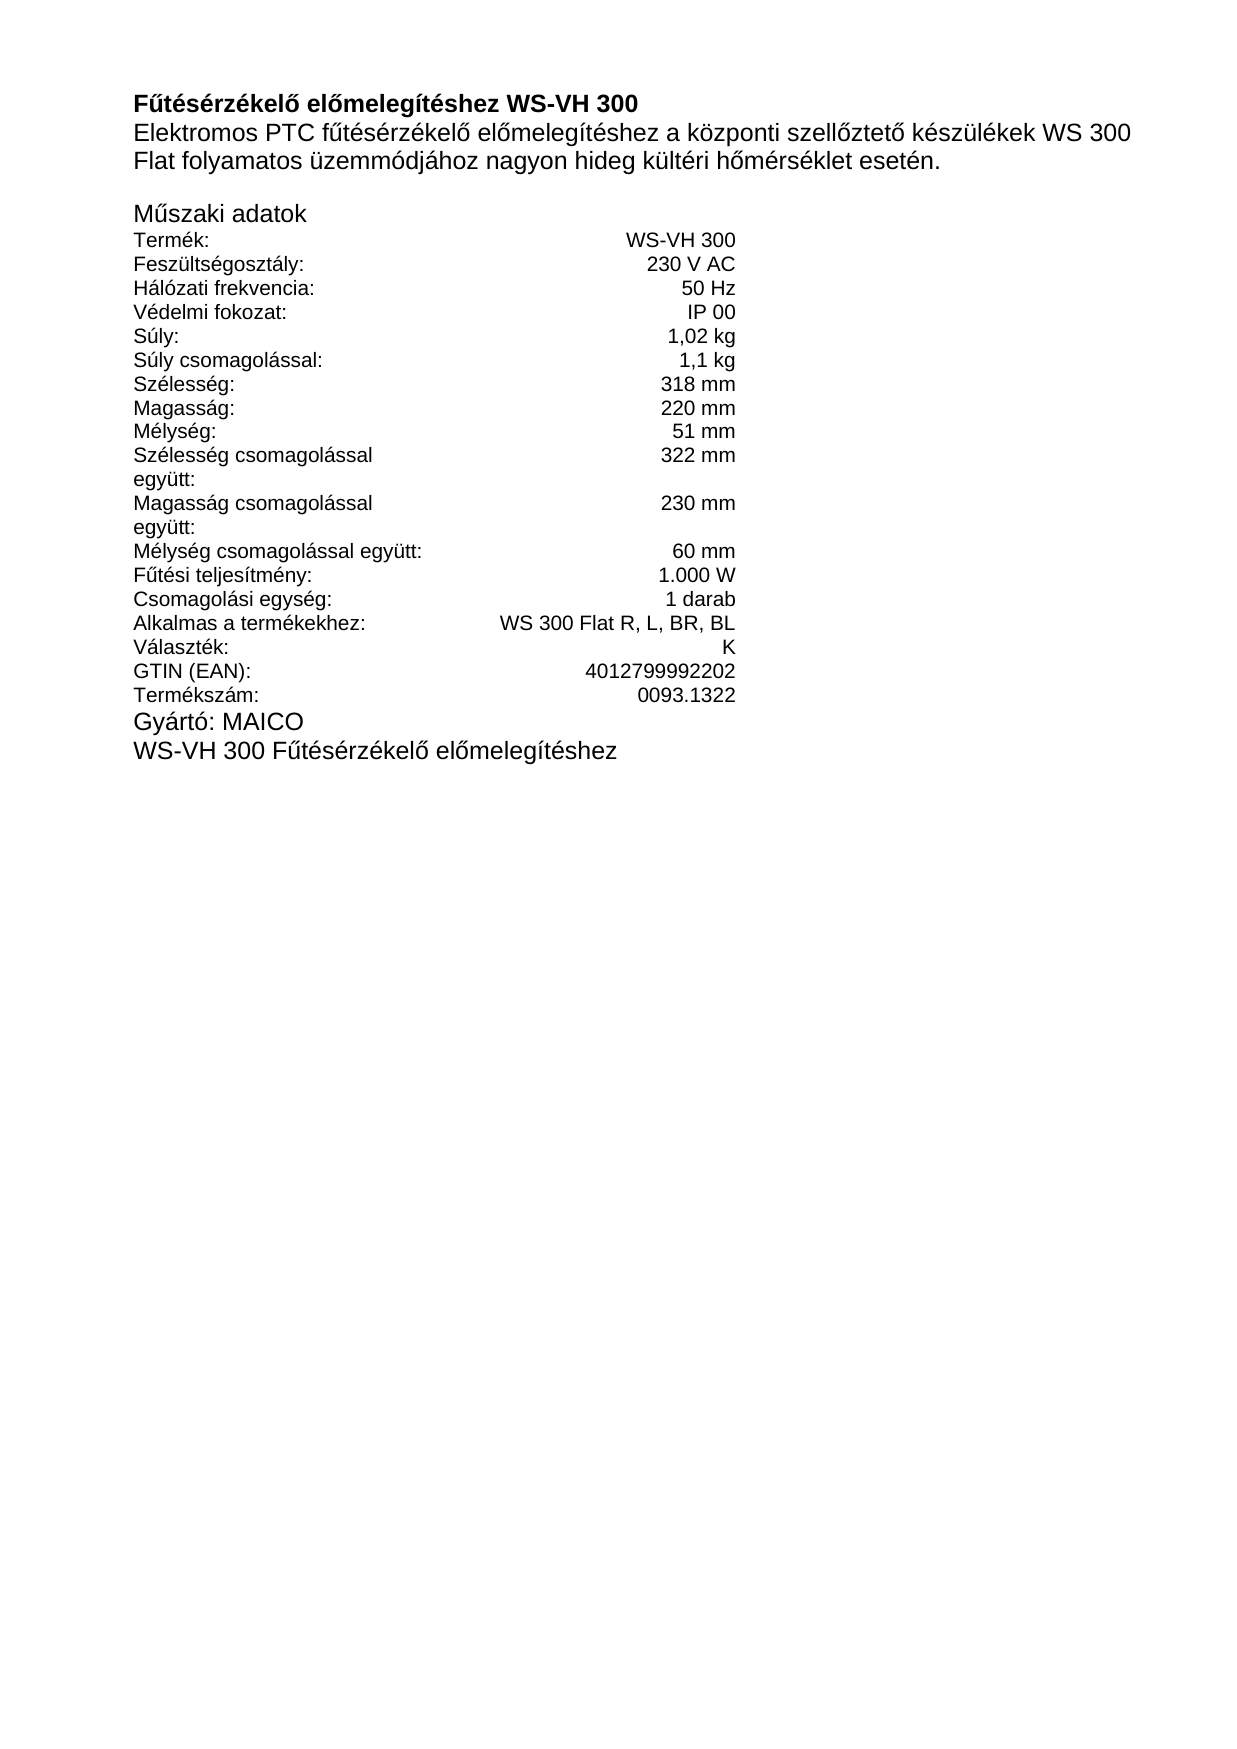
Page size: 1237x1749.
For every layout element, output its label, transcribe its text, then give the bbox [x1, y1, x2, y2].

text Fűtésérzékelő előmelegítéshez WS-VH 300 [133, 89, 1148, 117]
text WS-VH 300 Fűtésérzékelő előmelegítéshez [133, 736, 1148, 764]
table_cell Termékszám: [122, 683, 434, 707]
table_cell WS 300 Flat R, L, BR, BL [434, 611, 747, 635]
table_cell IP 00 [434, 300, 747, 323]
table_cell Választék: [122, 635, 434, 659]
text Elektromos PTC fűtésérzékelő előmelegítéshez a központi szellőztető készülékek WS 300 Flat folyamatos üzemmódjához nagyon hideg kültéri hőmérséklet esetén. [133, 117, 1148, 175]
table_cell Szélesség csomagolással együtt: [122, 443, 434, 491]
table_cell 0093.1322 [434, 683, 747, 707]
table_cell 51 mm [434, 419, 747, 443]
table_cell Feszültségosztály: [122, 252, 434, 276]
table_cell Súly csomagolással: [122, 348, 434, 371]
table_cell 1,1 kg [434, 348, 747, 371]
table_cell 322 mm [434, 443, 747, 491]
table_cell 1 darab [434, 587, 747, 611]
table_cell Magasság: [122, 395, 434, 419]
table_cell Súly: [122, 324, 434, 347]
table_cell GTIN (EAN): [122, 659, 434, 683]
table_cell 318 mm [434, 371, 747, 395]
text Gyártó: MAICO [133, 707, 1148, 736]
table_cell Védelmi fokozat: [122, 300, 434, 323]
table_cell Hálózati frekvencia: [122, 276, 434, 299]
table_cell 230 mm [434, 491, 747, 539]
table_cell Szélesség: [122, 371, 434, 395]
table_cell Magasság csomagolással együtt: [122, 491, 434, 539]
table_header Termék: [122, 228, 434, 252]
table_cell 1,02 kg [434, 324, 747, 347]
table_cell Csomagolási egység: [122, 587, 434, 611]
table_cell Alkalmas a termékekhez: [122, 611, 434, 635]
table_header WS-VH 300 [434, 228, 747, 252]
table_cell Fűtési teljesítmény: [122, 563, 434, 587]
table_cell 60 mm [434, 539, 747, 563]
table_cell 220 mm [434, 395, 747, 419]
text Műszaki adatok [133, 199, 1148, 228]
table_cell Mélység: [122, 419, 434, 443]
table_cell 4012799992202 [434, 659, 747, 683]
table_cell K [434, 635, 747, 659]
table_cell 230 V AC [434, 252, 747, 276]
table_cell Mélység csomagolással együtt: [122, 539, 434, 563]
table_cell 50 Hz [434, 276, 747, 299]
table_cell 1.000 W [434, 563, 747, 587]
